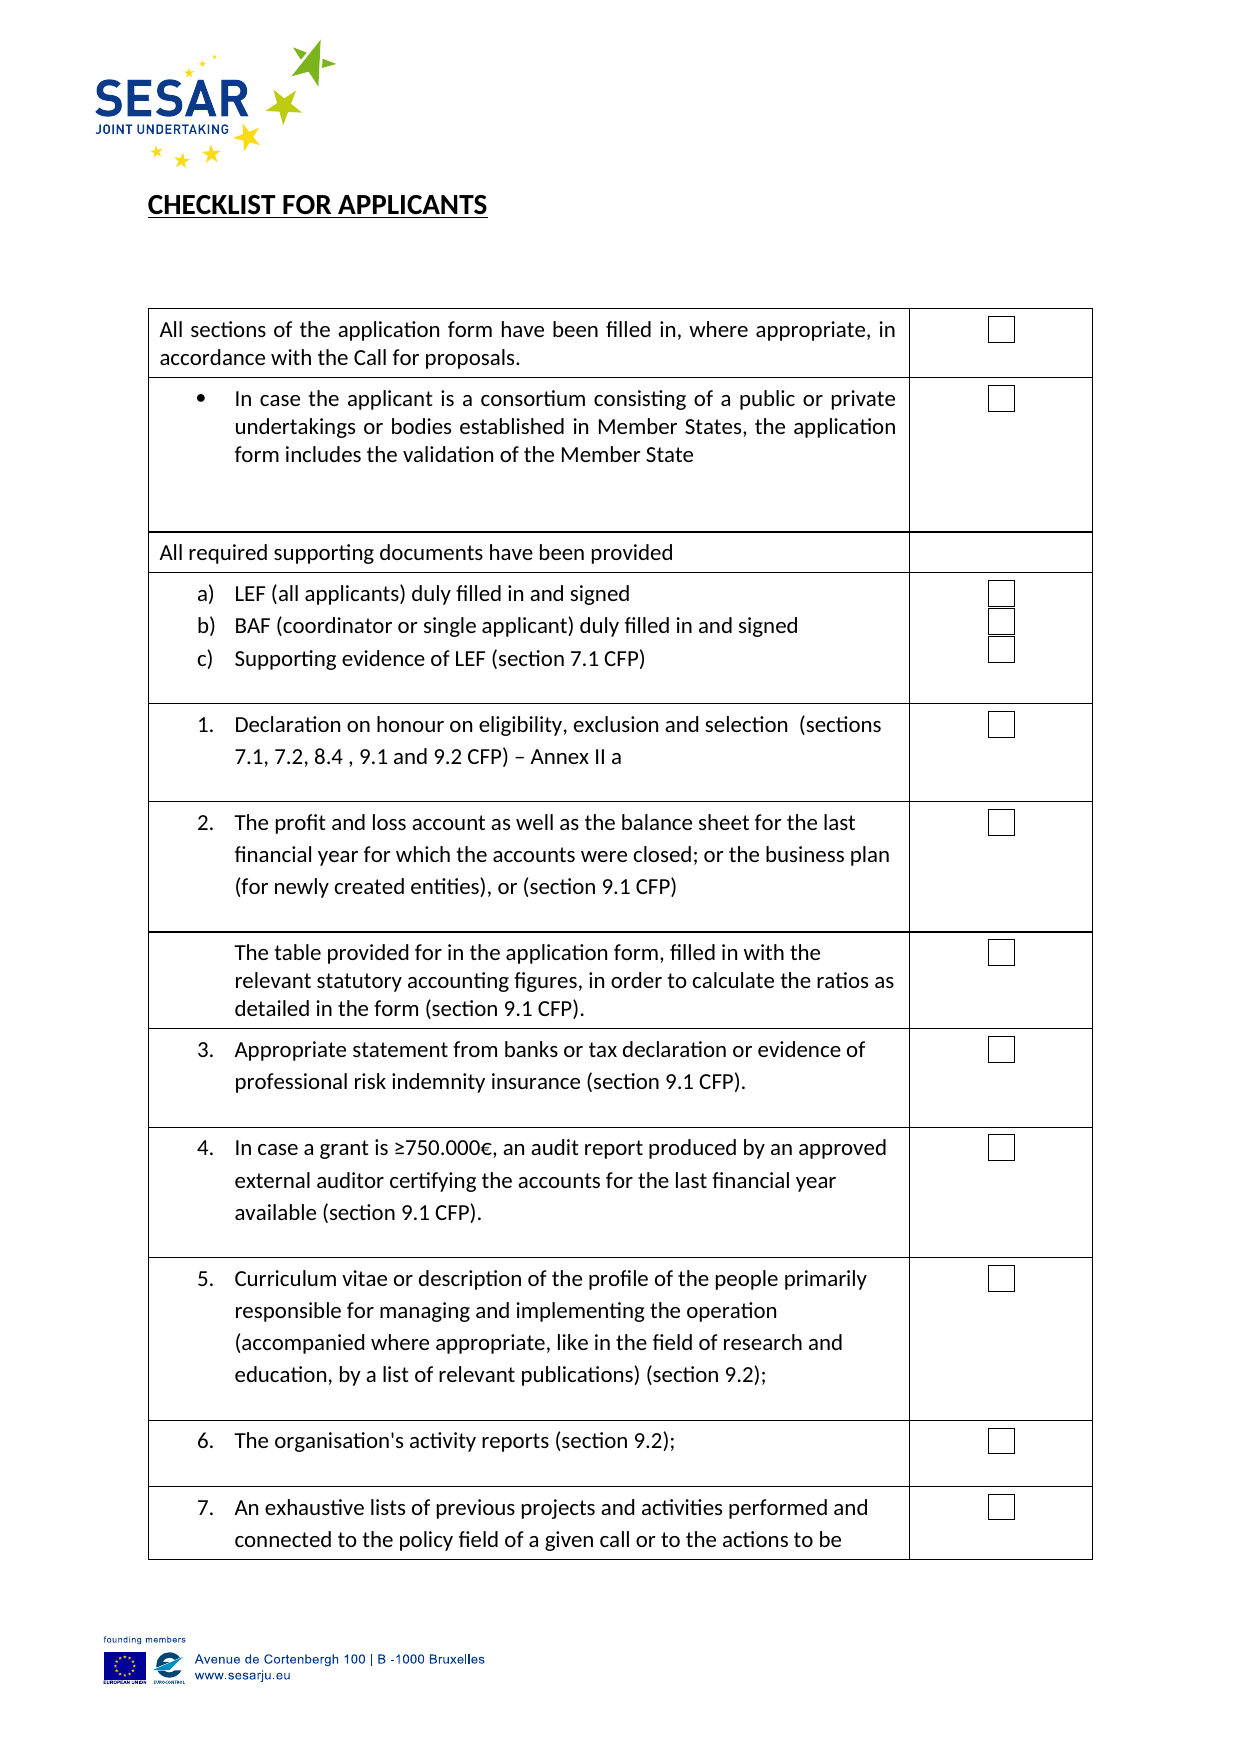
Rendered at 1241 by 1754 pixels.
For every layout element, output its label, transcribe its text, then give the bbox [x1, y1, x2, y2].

table_cell Appropriate statement from banks or tax declaration or evidence of professional risk indemnity insurance (section 9.1 CFP). [149, 1029, 909, 1127]
table_cell [910, 533, 1092, 572]
table_cell [910, 1258, 1092, 1419]
table_cell [910, 378, 1092, 531]
table_cell [910, 1487, 1092, 1559]
table_cell [910, 704, 1092, 801]
table_cell In case the applicant is a consortium consisting of a public or private undertakings or bodies established in Member States, the application form includes the validation of the Member State [149, 378, 909, 531]
table_cell The table provided for in the application form, filled in with the relevant statutory accounting figures, in order to calculate the ratios as detailed in the form (section 9.1 CFP). [149, 933, 909, 1028]
table_cell [910, 1128, 1092, 1257]
table_cell LEF (all applicants) duly filled in and signed BAF (coordinator or single applicant) duly filled in and signed Supporting evidence of LEF (section 7.1 CFP) [149, 573, 909, 703]
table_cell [149, 1487, 909, 1559]
table_header [910, 309, 1092, 377]
picture [95, 39, 337, 169]
table_cell [910, 802, 1092, 931]
table_cell The organisation's activity reports (section 9.2); [149, 1421, 909, 1486]
table_cell [910, 1029, 1092, 1127]
table_cell [910, 1421, 1092, 1486]
table_cell The profit and loss account as well as the balance sheet for the last financial year for which the accounts were closed; or the business plan (for newly created entities), or (section 9.1 CFP) [149, 802, 909, 931]
table_cell [910, 933, 1092, 1028]
table_cell Curriculum vitae or description of the profile of the people primarily responsible for managing and implementing the operation (accompanied where appropriate, like in the field of research and education, by a list of relevant publications) (section 9.2); [149, 1258, 909, 1419]
table_cell All required supporting documents have been provided [149, 533, 909, 572]
table_cell Declaration on honour on eligibility, exclusion and selection (sections 7.1, 7.2, 8.4 , 9.1 and 9.2 CFP) – Annex II a [149, 704, 909, 801]
table_header All sections of the application form have been filled in, where appropriate, in accordance with the Call for proposals. [149, 309, 909, 377]
table_cell In case a grant is ≥750.000€, an audit report produced by an approved external auditor certifying the accounts for the last financial year available (section 9.1 CFP). [149, 1128, 909, 1257]
subtitle CHECKLIST FOR APPLICANTS [148, 186, 1093, 222]
table_cell [910, 573, 1092, 703]
